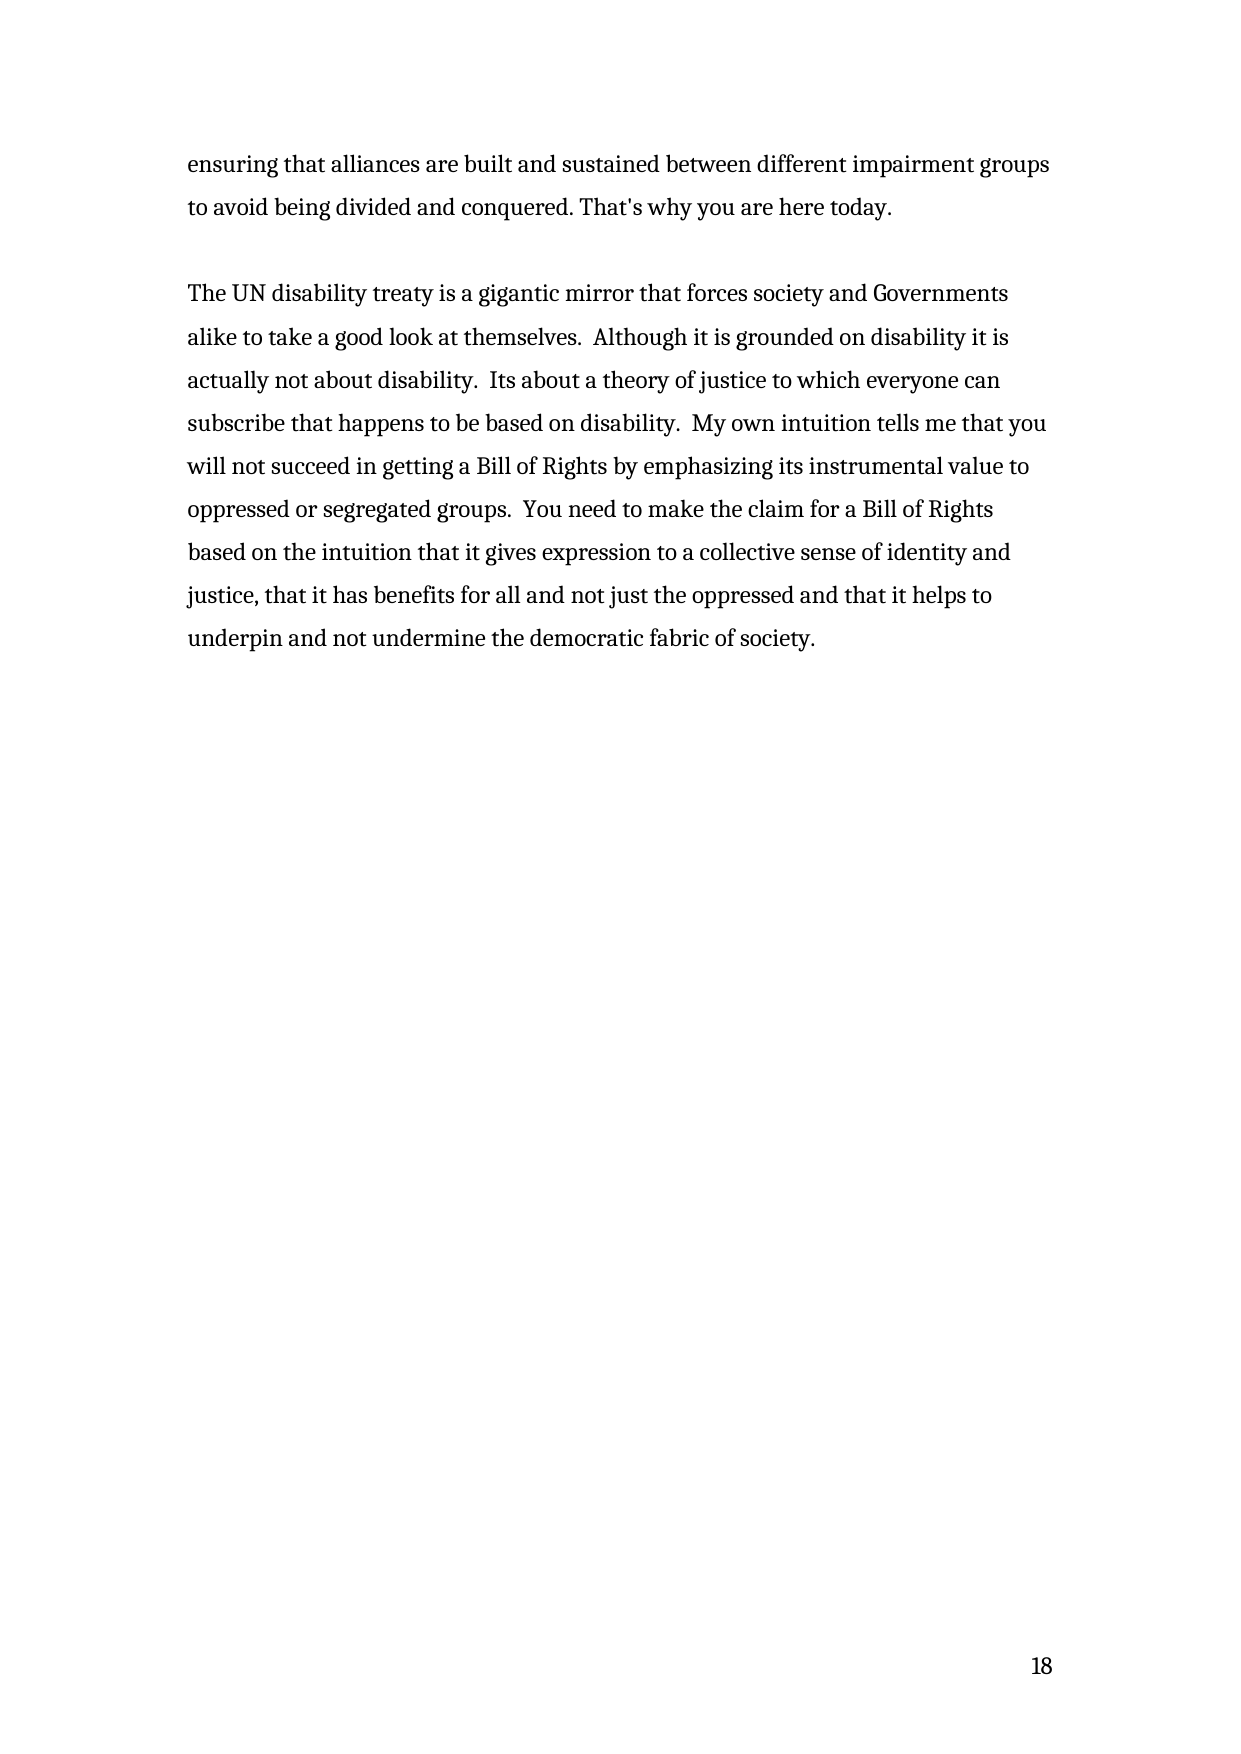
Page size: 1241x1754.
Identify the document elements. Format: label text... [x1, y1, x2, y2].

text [187, 150, 1053, 222]
text The UN disability treaty is a gigantic mirror that forces society and Governments alike to take a good look at themselves. Although it is grounded on disability it is actually not about disability. Its about a theory of justice to which everyone can subscribe that happens to be based on disability. My own intuition tells me that you will not succeed in getting a Bill of Rights by emphasizing its instrumental value to oppressed or segregated groups. You need to make the claim for a Bill of Rights based on the intuition that it gives expression to a collective sense of identity and justice, that it has benefits for all and not just the oppressed and that it helps to underpin and not undermine the democratic fabric of society. [187, 279, 1053, 653]
